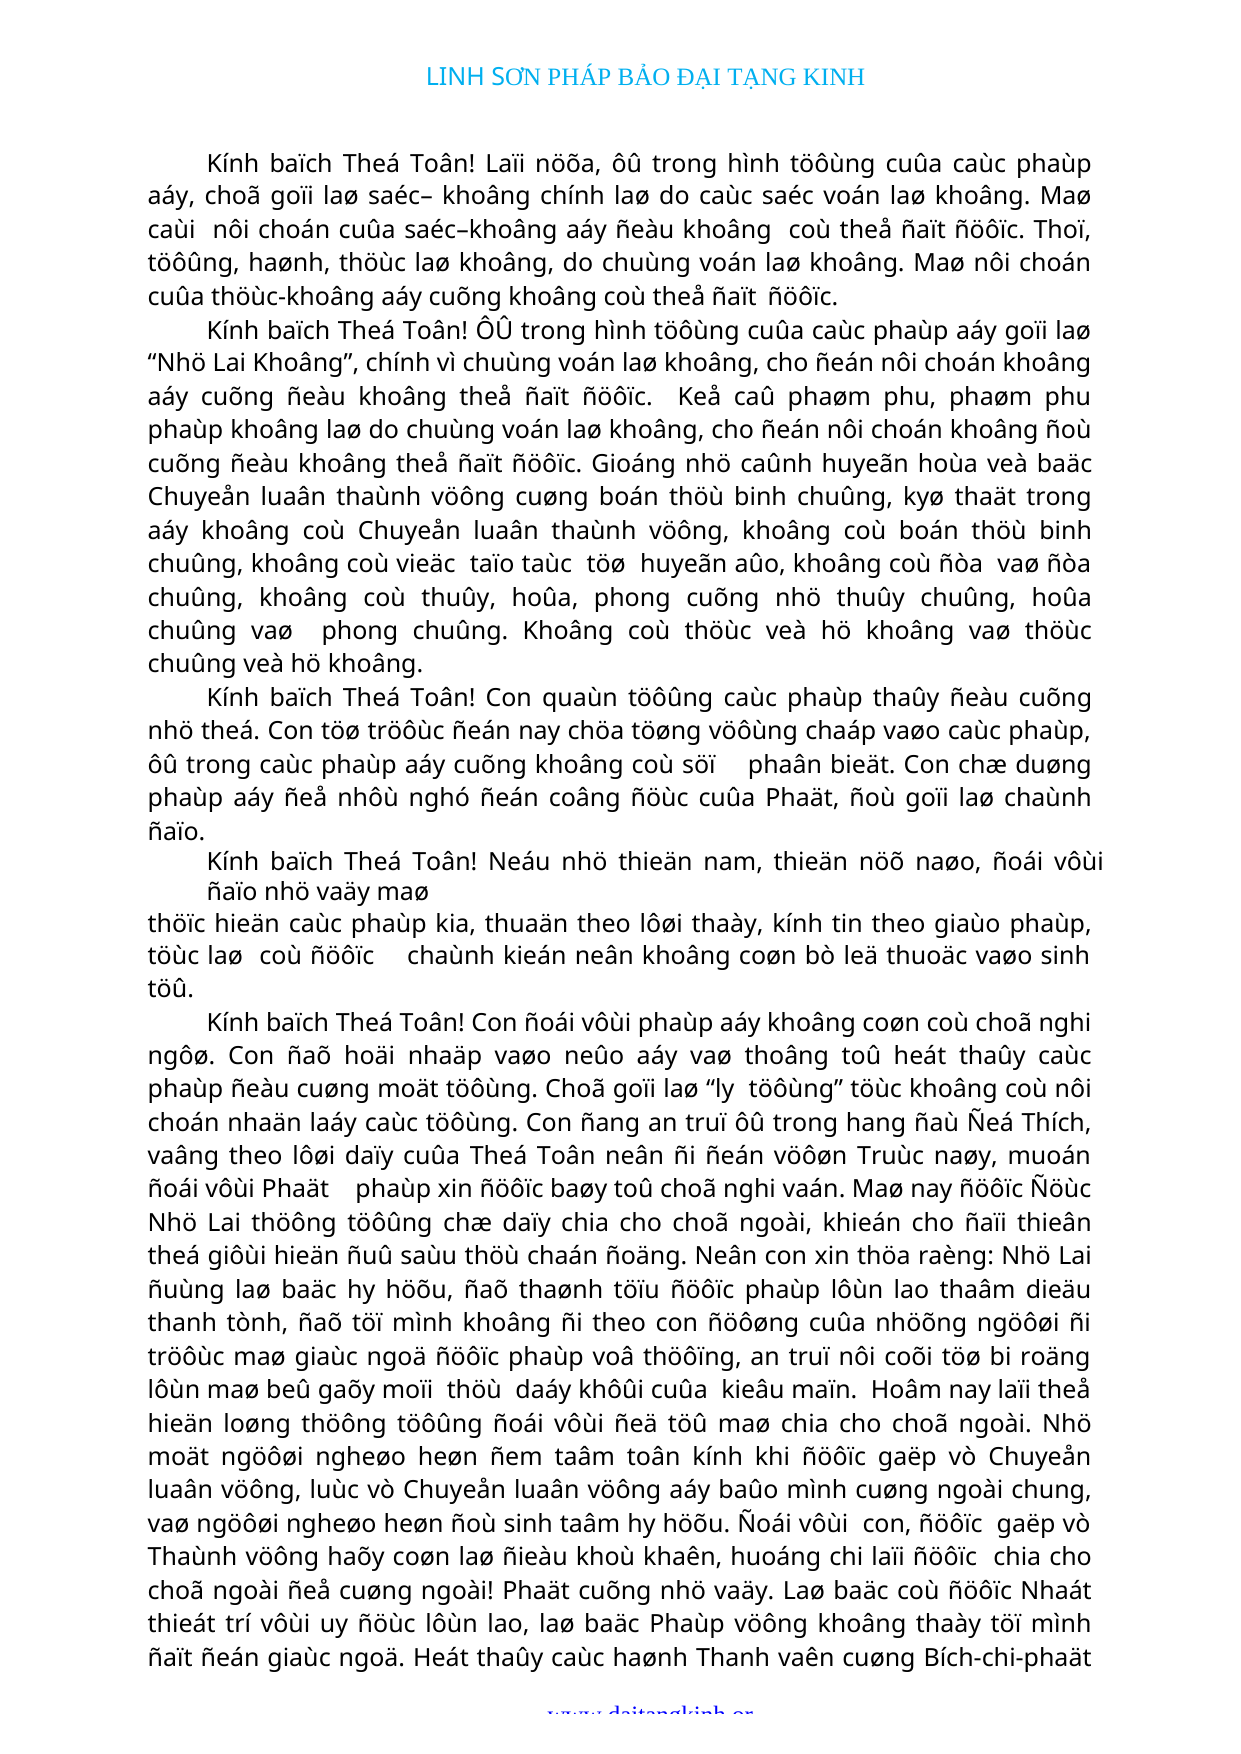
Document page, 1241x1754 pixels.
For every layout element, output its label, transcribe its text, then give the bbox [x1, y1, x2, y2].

text Kính baïch Theá Toân! Con quaùn töôûng caùc phaùp thaûy ñeàu cuõng nhö theá. Con töø tröôùc ñeán nay chöa töøng vöôùng chaáp vaøo caùc phaùp, ôû trong caùc phaùp aáy cuõng khoâng coù söï phaân bieät. Con chæ duøng phaùp aáy ñeå nhôù nghó ñeán coâng ñöùc cuûa Phaät, ñoù goïi laø chaùnh ñaïo. [147, 680, 1093, 847]
text thöïc hieän caùc phaùp kia, thuaän theo lôøi thaày, kính tin theo giaùo phaùp, töùc laø coù ñöôïc chaùnh kieán neân khoâng coøn bò leä thuoäc vaøo sinh töû. [147, 907, 1093, 1004]
text Kính baïch Theá Toân! Neáu nhö thieän nam, thieän nöõ naøo, ñoái vôùi ñaïo nhö vaäy maø [206, 847, 1105, 906]
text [147, 1005, 1093, 1673]
text Kính baïch Theá Toân! ÔÛ trong hình töôùng cuûa caùc phaùp aáy goïi laø “Nhö Lai Khoâng”, chính vì chuùng voán laø khoâng, cho ñeán nôi choán khoâng aáy cuõng ñeàu khoâng theå ñaït ñöôïc. Keå caû phaøm phu, phaøm phu phaùp khoâng laø do chuùng voán laø khoâng, cho ñeán nôi choán khoâng ñoù cuõng ñeàu khoâng theå ñaït ñöôïc. Gioáng nhö caûnh huyeãn hoùa veà baäc Chuyeån luaân thaùnh vöông cuøng boán thöù binh chuûng, kyø thaät trong aáy khoâng coù Chuyeån luaân thaùnh vöông, khoâng coù boán thöù binh chuûng, khoâng coù vieäc taïo taùc töø huyeãn aûo, khoâng coù ñòa vaø ñòa chuûng, khoâng coù thuûy, hoûa, phong cuõng nhö thuûy chuûng, hoûa chuûng vaø phong chuûng. Khoâng coù thöùc veà hö khoâng vaø thöùc chuûng veà hö khoâng. [147, 312, 1093, 680]
text Kính baïch Theá Toân! Laïi nöõa, ôû trong hình töôùng cuûa caùc phaùp aáy, choã goïi laø saéc– khoâng chính laø do caùc saéc voán laø khoâng. Maø caùi nôi choán cuûa saéc–khoâng aáy ñeàu khoâng coù theå ñaït ñöôïc. Thoï, töôûng, haønh, thöùc laø khoâng, do chuùng voán laø khoâng. Maø nôi choán cuûa thöùc-khoâng aáy cuõng khoâng coù theå ñaït ñöôïc. [147, 145, 1093, 312]
